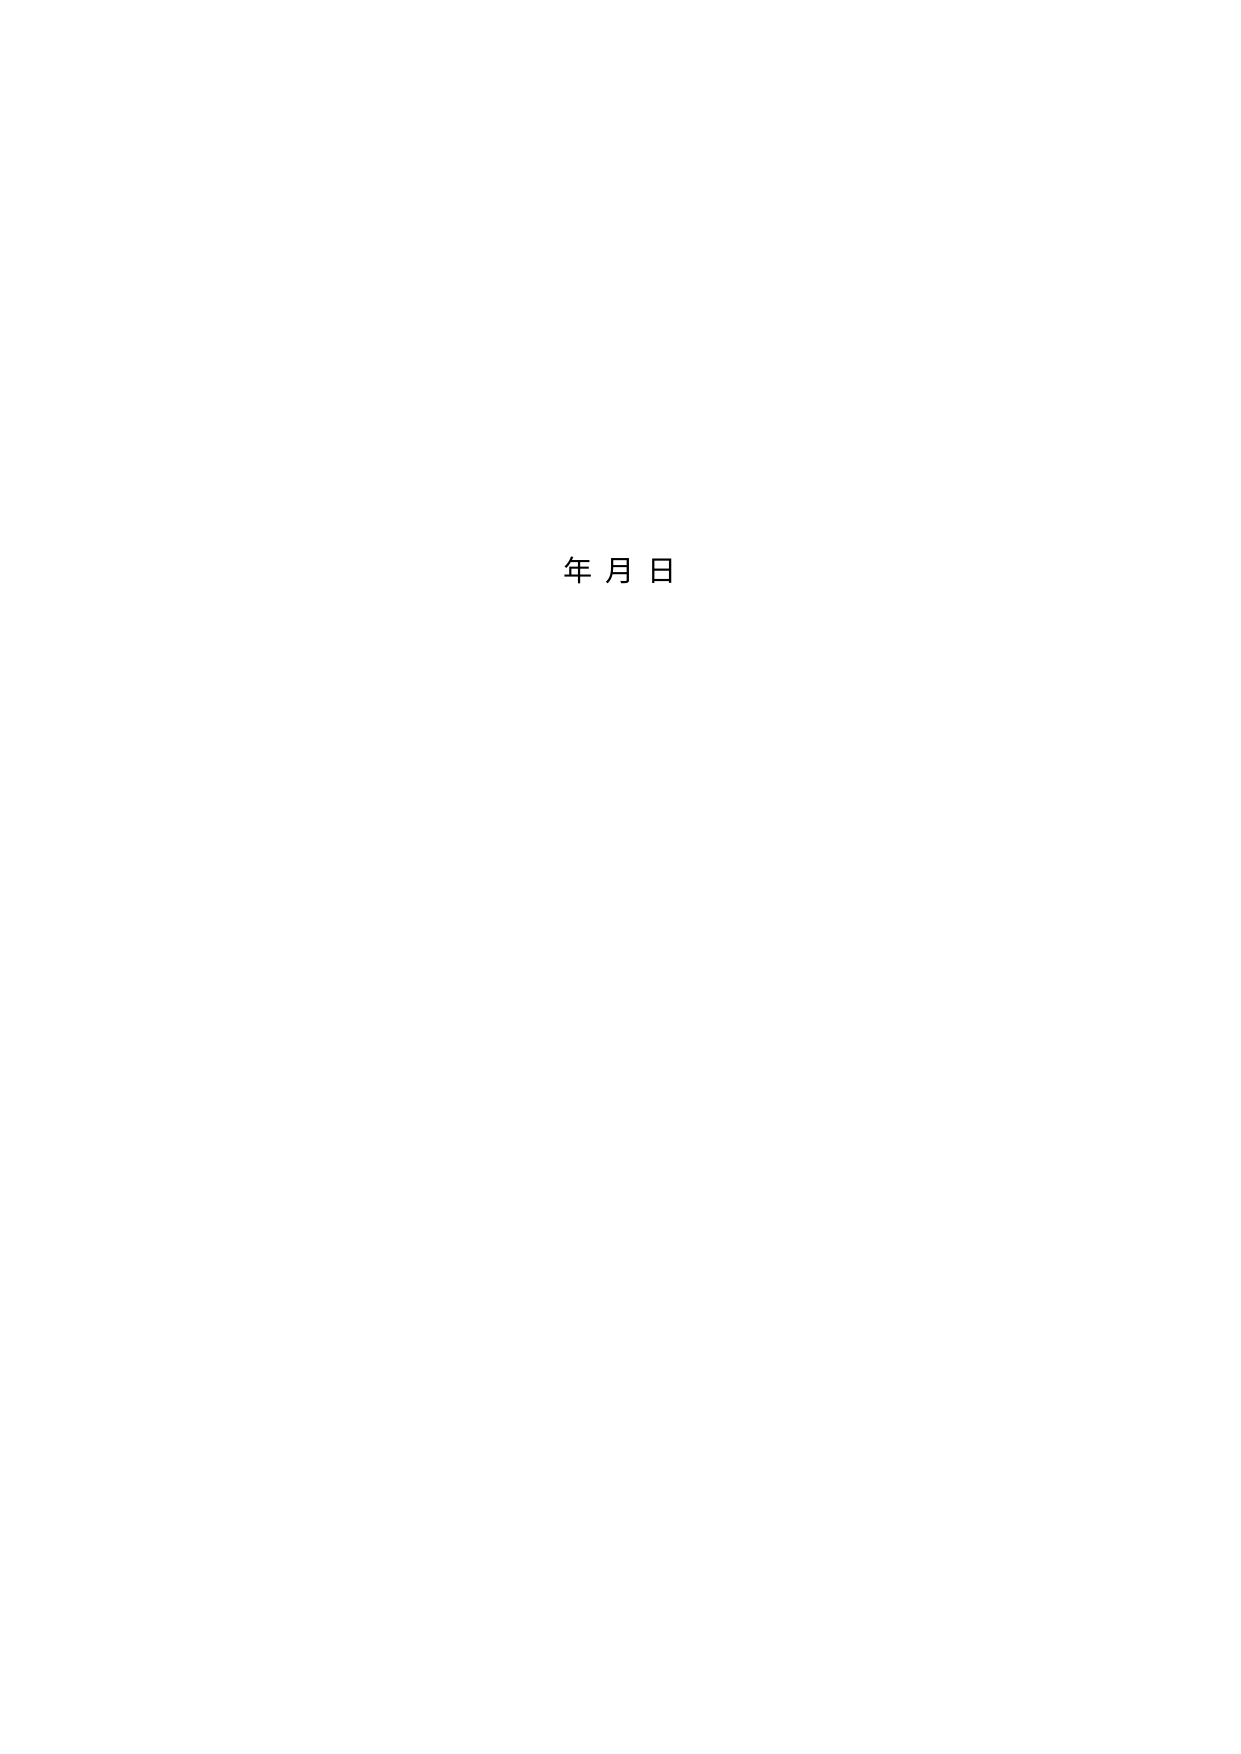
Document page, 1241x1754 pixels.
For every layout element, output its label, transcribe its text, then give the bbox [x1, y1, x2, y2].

text 年 月 日 [187, 537, 1053, 602]
